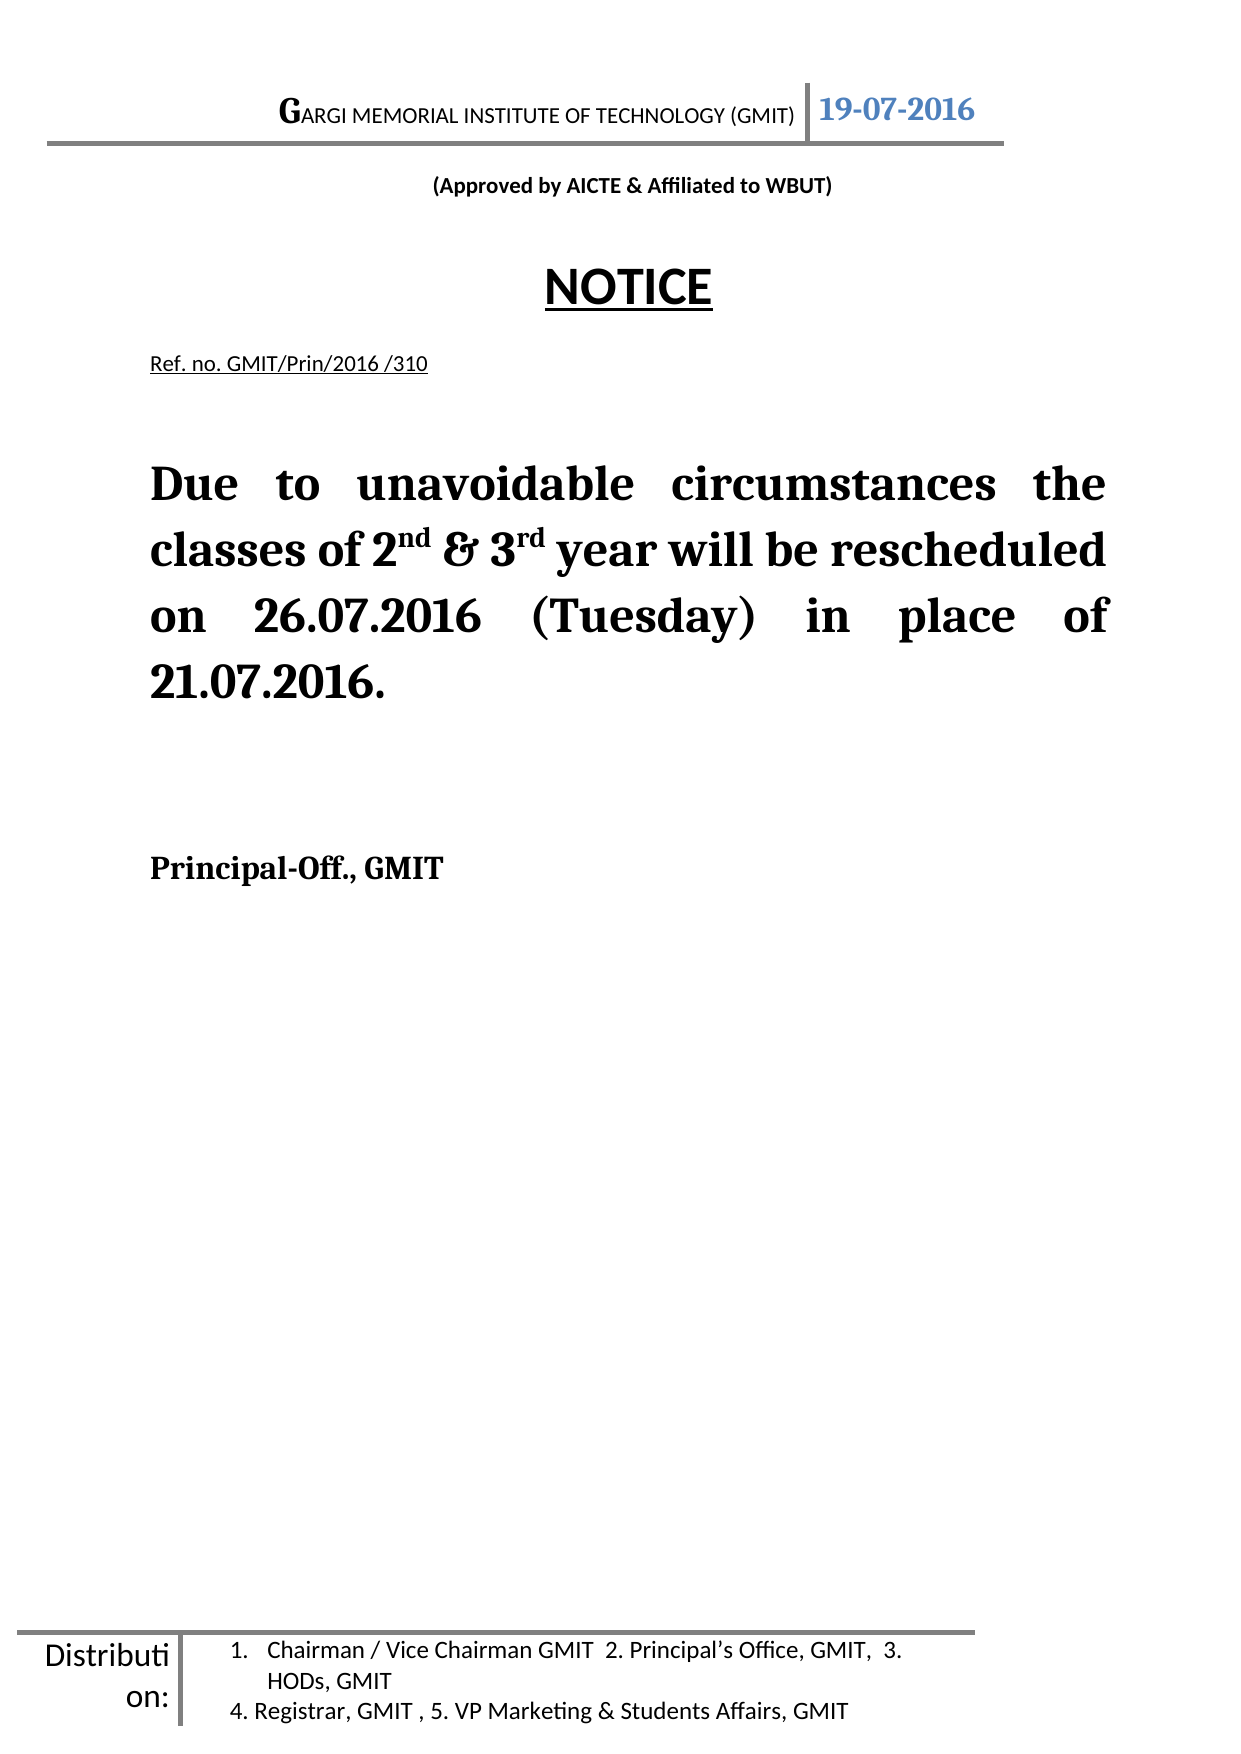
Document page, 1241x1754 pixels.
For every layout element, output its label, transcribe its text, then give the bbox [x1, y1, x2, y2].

text Ref. no. GMIT/Prin/2016 /310 [150, 349, 1107, 377]
text NOTICE [150, 252, 1107, 318]
list Due to unavoidable circumstances the classes of 2nd & 3rd year will be rescheduled on 26.07.2016 (Tuesday) in place of 21.07.2016. [150, 455, 1107, 711]
list Principal-Off., GMIT [150, 849, 1107, 888]
